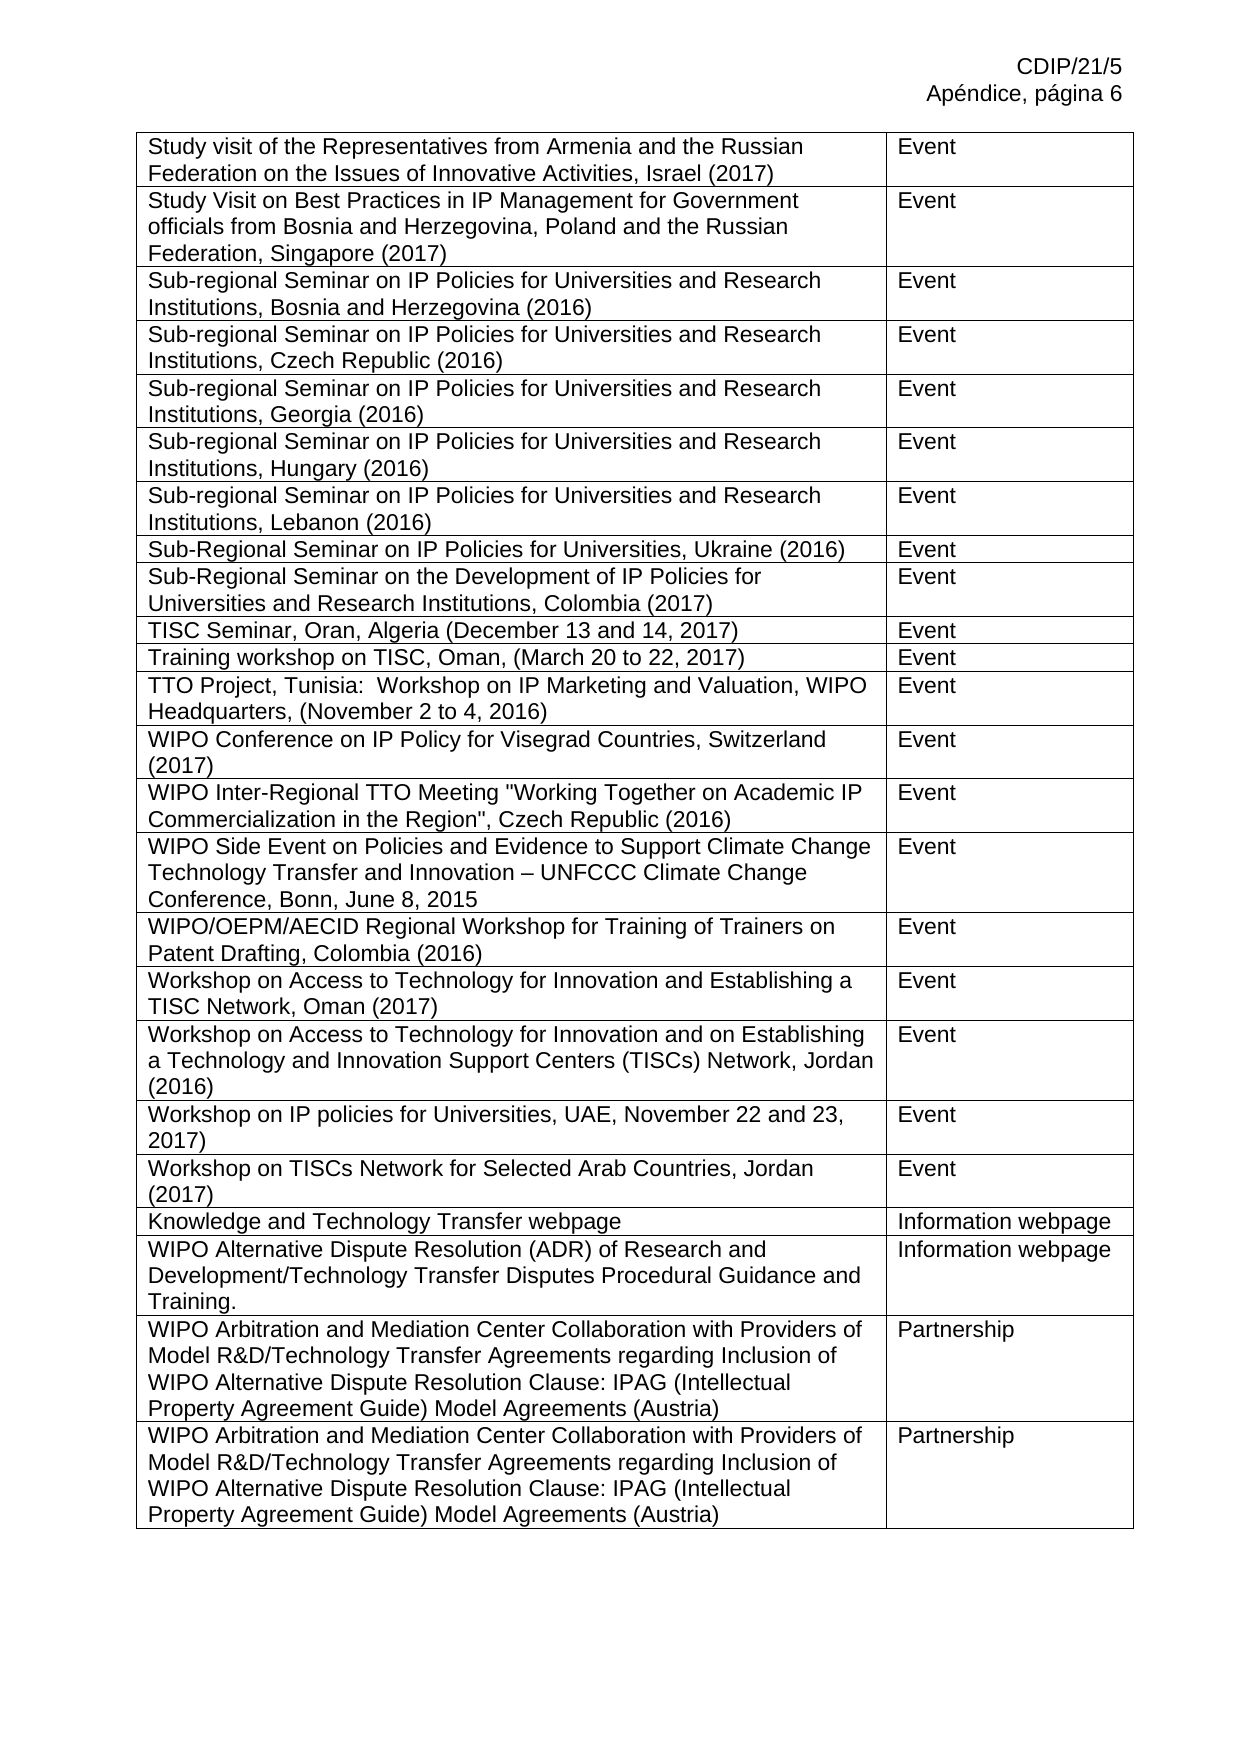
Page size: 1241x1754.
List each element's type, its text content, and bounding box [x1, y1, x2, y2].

table_cell Sub-regional Seminar on IP Policies for Universities and Research Institutions, Lebanon (2016) [137, 482, 886, 535]
table_cell Sub-regional Seminar on IP Policies for Universities and Research Institutions, Czech Republic (2016) [137, 321, 886, 373]
table_cell Event [887, 187, 1133, 266]
table_cell Event [887, 833, 1133, 912]
table_cell Event [887, 428, 1133, 481]
table_cell Information webpage [887, 1208, 1133, 1234]
table_cell Event [887, 617, 1133, 643]
table_cell Event [887, 1021, 1133, 1100]
table_cell Workshop on Access to Technology for Innovation and on Establishing a Technology and Innovation Support Centers (TISCs) Network, Jordan (2016) [137, 1021, 886, 1100]
table_cell Partnership [887, 1316, 1133, 1421]
table_cell WIPO/OEPM/AECID Regional Workshop for Training of Trainers on Patent Drafting, Colombia (2016) [137, 913, 886, 966]
table_cell Event [887, 726, 1133, 778]
table_cell Event [887, 644, 1133, 671]
table_cell Workshop on Access to Technology for Innovation and Establishing a TISC Network, Oman (2017) [137, 967, 886, 1019]
table_cell WIPO Inter-Regional TTO Meeting "Working Together on Academic IP Commercialization in the Region", Czech Republic (2016) [137, 779, 886, 832]
table_cell Event [887, 779, 1133, 832]
table_cell Event [887, 913, 1133, 966]
table_cell WIPO Side Event on Policies and Evidence to Support Climate Change Technology Transfer and Innovation – UNFCCC Climate Change Conference, Bonn, June 8, 2015 [137, 833, 886, 912]
table_cell WIPO Arbitration and Mediation Center Collaboration with Providers of Model R&D/Technology Transfer Agreements regarding Inclusion of WIPO Alternative Dispute Resolution Clause: IPAG (Intellectual Property Agreement Guide) Model Agreements (Austria) [137, 1316, 886, 1421]
table_cell Event [887, 133, 1133, 186]
table_cell Event [887, 1101, 1133, 1153]
table_cell Event [887, 672, 1133, 724]
table_cell Event [887, 536, 1133, 562]
table_cell Event [887, 967, 1133, 1019]
table_cell Sub-Regional Seminar on the Development of IP Policies for Universities and Research Institutions, Colombia (2017) [137, 563, 886, 616]
table_cell Workshop on TISCs Network for Selected Arab Countries, Jordan (2017) [137, 1155, 886, 1207]
table_cell Information webpage [887, 1236, 1133, 1315]
table_cell WIPO Alternative Dispute Resolution (ADR) of Research and Development/Technology Transfer Disputes Procedural Guidance and Training. [137, 1236, 886, 1315]
table_cell Training workshop on TISC, Oman, (March 20 to 22, 2017) [137, 644, 886, 671]
table_cell TTO Project, Tunisia: Workshop on IP Marketing and Valuation, WIPO Headquarters, (November 2 to 4, 2016) [137, 672, 886, 724]
table_cell Study visit of the Representatives from Armenia and the Russian Federation on the Issues of Innovative Activities, Israel (2017) [137, 133, 886, 186]
table_cell Event [887, 1155, 1133, 1207]
table_cell Sub-regional Seminar on IP Policies for Universities and Research Institutions, Bosnia and Herzegovina (2016) [137, 267, 886, 320]
table_cell Workshop on IP policies for Universities, UAE, November 22 and 23, 2017) [137, 1101, 886, 1153]
table_cell Knowledge and Technology Transfer webpage [137, 1208, 886, 1234]
table_cell Event [887, 267, 1133, 320]
table_cell Event [887, 563, 1133, 616]
table_cell TISC Seminar, Oran, Algeria (December 13 and 14, 2017) [137, 617, 886, 643]
table_cell Sub-regional Seminar on IP Policies for Universities and Research Institutions, Georgia (2016) [137, 375, 886, 427]
table_cell WIPO Arbitration and Mediation Center Collaboration with Providers of Model R&D/Technology Transfer Agreements regarding Inclusion of WIPO Alternative Dispute Resolution Clause: IPAG (Intellectual Property Agreement Guide) Model Agreements (Austria) [137, 1422, 886, 1528]
table_cell Sub-Regional Seminar on IP Policies for Universities, Ukraine (2016) [137, 536, 886, 562]
table_cell Event [887, 482, 1133, 535]
table_cell Event [887, 375, 1133, 427]
table_cell Sub-regional Seminar on IP Policies for Universities and Research Institutions, Hungary (2016) [137, 428, 886, 481]
table_cell Study Visit on Best Practices in IP Management for Government officials from Bosnia and Herzegovina, Poland and the Russian Federation, Singapore (2017) [137, 187, 886, 266]
table_cell WIPO Conference on IP Policy for Visegrad Countries, Switzerland (2017) [137, 726, 886, 778]
table_cell Event [887, 321, 1133, 373]
table_cell Partnership [887, 1422, 1133, 1528]
